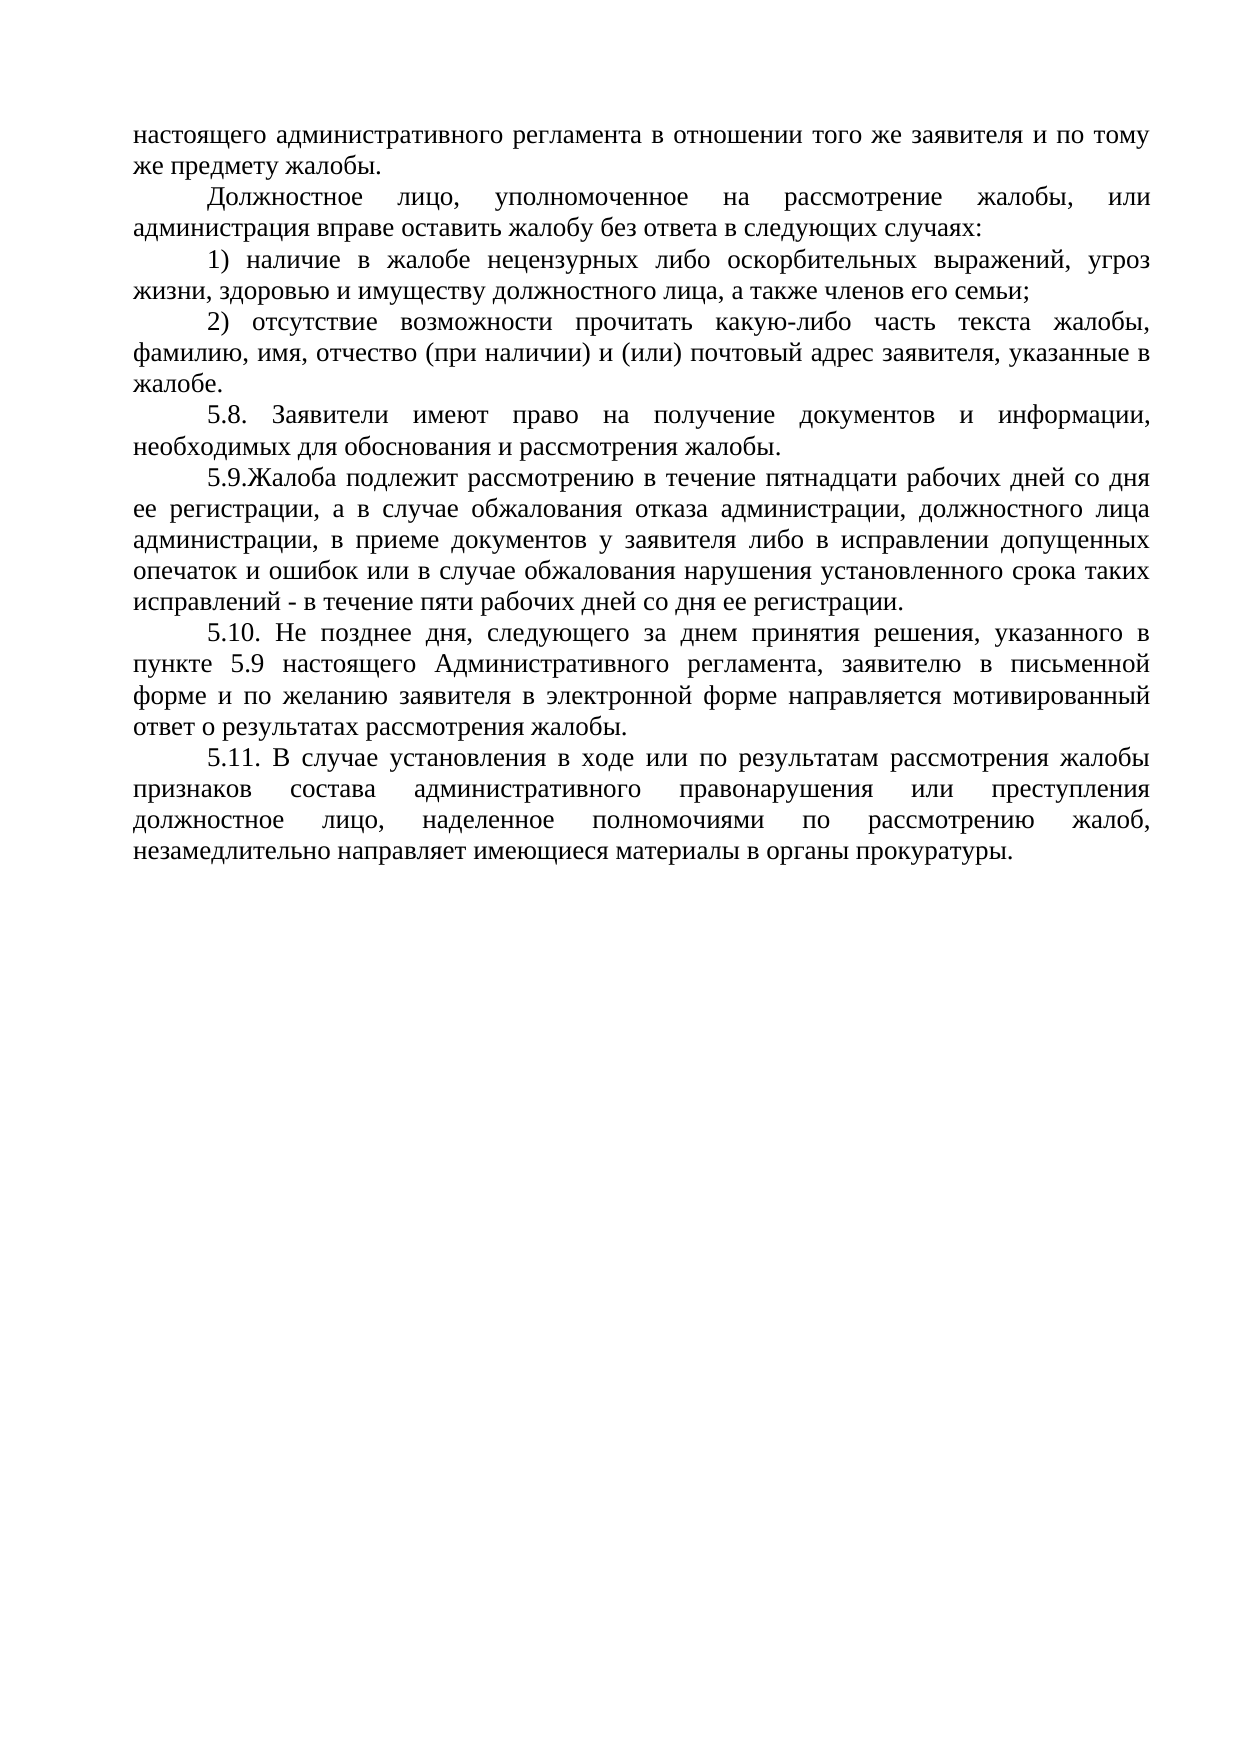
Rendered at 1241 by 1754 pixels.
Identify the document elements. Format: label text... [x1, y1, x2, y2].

text 5.8. Заявители имеют право на получение документов и информации, необходимых для обоснования и рассмотрения жалобы. [133, 398, 1152, 461]
text 5.10. Не позднее дня, следующего за днем принятия решения, указанного в пункте 5.9 настоящего Административного регламента, заявителю в письменной форме и по желанию заявителя в электронной форме направляется мотивированный ответ о результатах рассмотрения жалобы. [133, 616, 1152, 741]
text 5.9.Жалоба подлежит рассмотрению в течение пятнадцати рабочих дней со дня ее регистрации, а в случае обжалования отказа администрации, должностного лица администрации, в приеме документов у заявителя либо в исправлении допущенных опечаток и ошибок или в случае обжалования нарушения установленного срока таких исправлений - в течение пяти рабочих дней со дня ее регистрации. [133, 461, 1152, 616]
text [133, 118, 1152, 180]
text 2) отсутствие возможности прочитать какую-либо часть текста жалобы, фамилию, имя, отчество (при наличии) и (или) почтовый адрес заявителя, указанные в жалобе. [133, 305, 1152, 398]
text Должностное лицо, уполномоченное на рассмотрение жалобы, или администрация вправе оставить жалобу без ответа в следующих случаях: [133, 180, 1152, 243]
text 5.11. В случае установления в ходе или по результатам рассмотрения жалобы признаков состава административного правонарушения или преступления должностное лицо, наделенное полномочиями по рассмотрению жалоб, незамедлительно направляет имеющиеся материалы в органы прокуратуры. [133, 741, 1152, 866]
text 1) наличие в жалобе нецензурных либо оскорбительных выражений, угроз жизни, здоровью и имуществу должностного лица, а также членов его семьи; [133, 243, 1152, 305]
